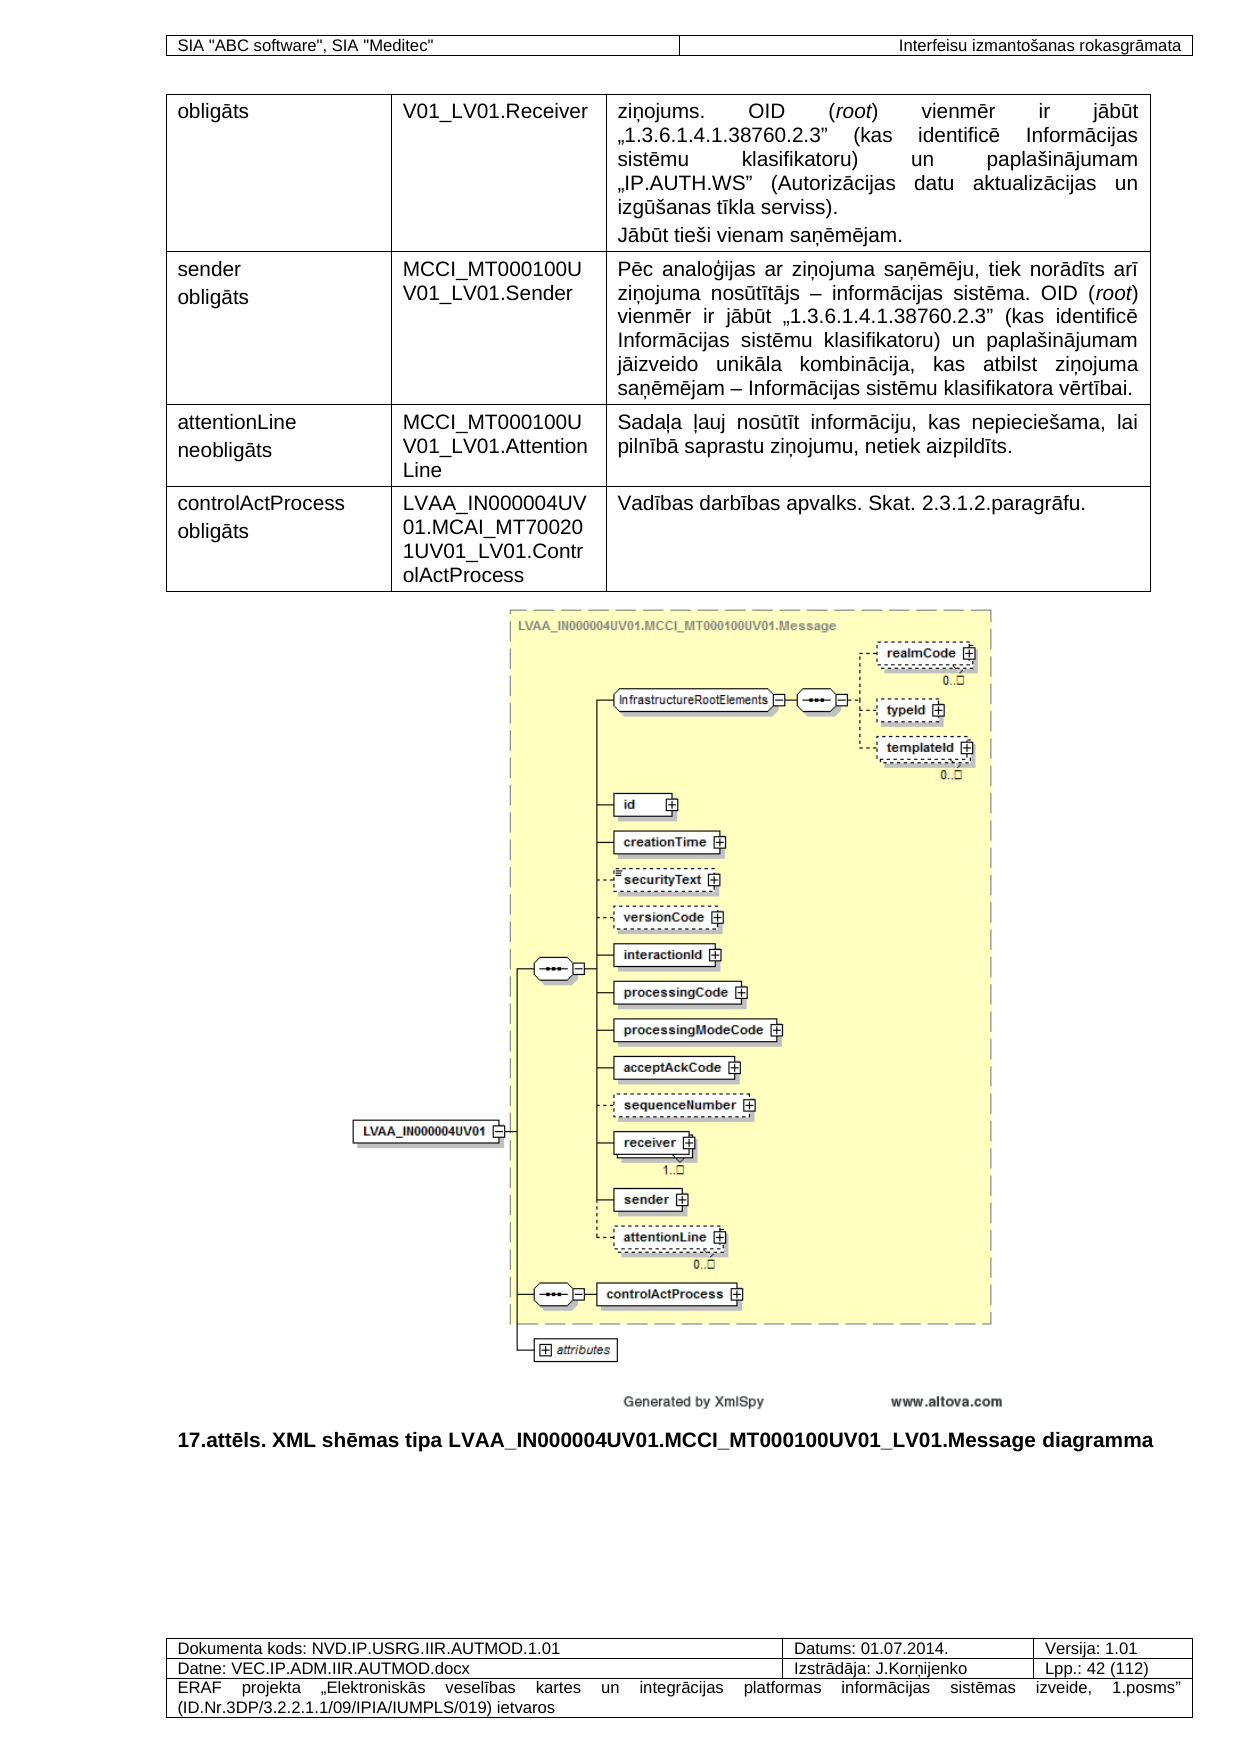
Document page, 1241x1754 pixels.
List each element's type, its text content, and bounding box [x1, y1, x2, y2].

table_cell attentionLine neobligāts [167, 405, 391, 486]
picture [347, 604, 1012, 1410]
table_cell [607, 95, 1150, 251]
table_cell Pēc analoģijas ar ziņojuma saņēmēju, tiek norādīts arī ziņojuma nosūtītājs – informācijas sistēma. OID (root) vienmēr ir jābūt „1.3.6.1.4.1.38760.2.3” (kas identificē Informācijas sistēmu klasifikatoru) un paplašinājumam jāizveido unikāla kombinācija, kas atbilst ziņojuma saņēmējam – Informācijas sistēmu klasifikatora vērtībai. [607, 252, 1150, 404]
table_cell sender obligāts [167, 252, 391, 404]
table_cell MCCI_MT000100UV01_LV01.AttentionLine [392, 405, 606, 486]
table_cell MCCI_MT000100UV01_LV01.Sender [392, 252, 606, 404]
text 17.attēls. XML shēmas tipa LVAA_IN000004UV01.MCCI_MT000100UV01_LV01.Message diagramma [177, 1428, 448, 1452]
table_cell receiver obligāts [167, 95, 391, 251]
table_cell Sadaļa ļauj nosūtīt informāciju, kas nepieciešama, lai pilnībā saprastu ziņojumu, netiek aizpildīts. [607, 405, 1150, 486]
table_cell LVAA_IN000004UV01.MCAI_MT700201UV01_LV01.ControlActProcess [392, 487, 606, 591]
table_cell Vadības darbības apvalks. Skat. 2.3.1.2.paragrāfu. [607, 487, 1150, 591]
table_cell controlActProcess obligāts [167, 487, 391, 591]
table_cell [392, 95, 606, 251]
